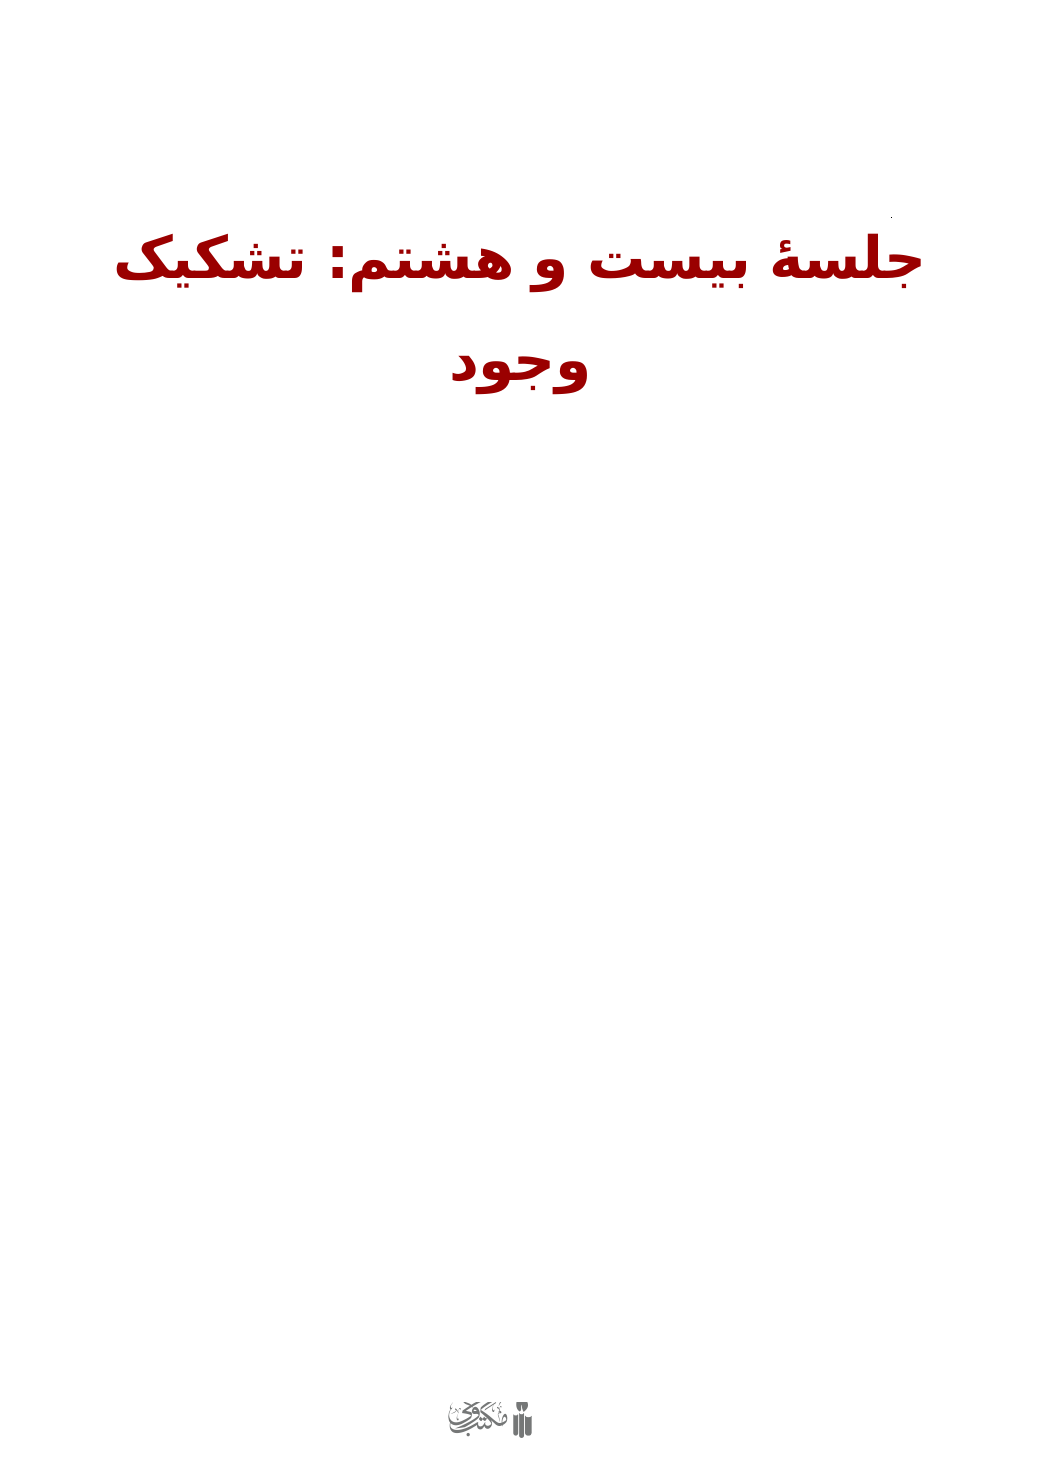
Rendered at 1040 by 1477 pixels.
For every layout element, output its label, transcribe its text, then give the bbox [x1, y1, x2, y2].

picture [443, 1402, 537, 1438]
title جلسۀ بیست و هشتم: تشکیک وجود [89, 224, 951, 394]
